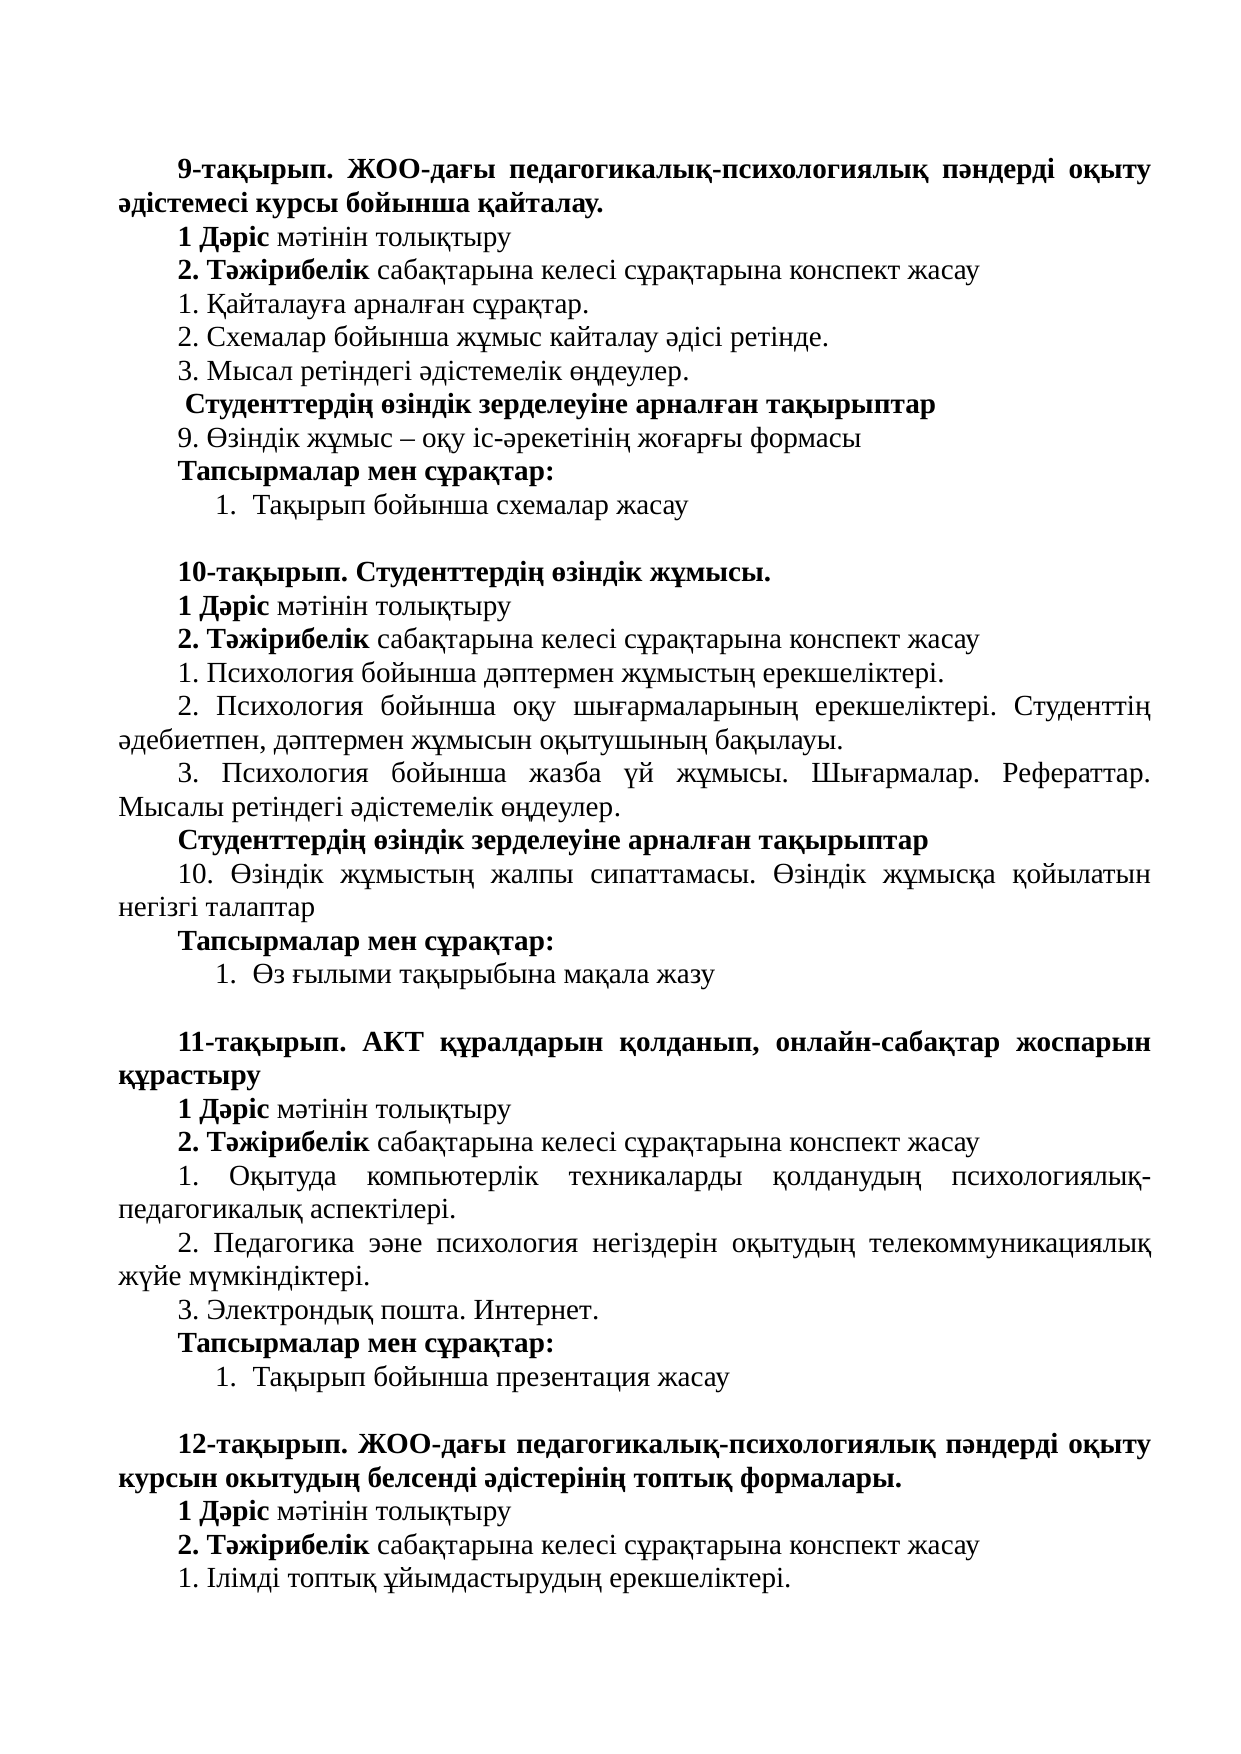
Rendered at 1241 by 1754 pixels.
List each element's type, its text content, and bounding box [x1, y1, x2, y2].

text 12-тақырып. ЖОО-дағы педагогикалық-психологиялық пәндерді оқыту курсын окытудың белсенді әдістерінің топтық формалары. [118, 1426, 1152, 1493]
text 2. Тәжірибелік сабақтарына келесі сұрақтарына конспект жасау [118, 1527, 1152, 1560]
text 1 Дәріс мәтінін толықтыру [118, 219, 1152, 252]
text 10. Өзіндік жұмыстың жалпы сипаттамасы. Өзіндік жұмысқа қойылатын негізгі талаптар [118, 856, 1152, 923]
text 2. Тәжірибелік сабақтарына келесі сұрақтарына конспект жасау [118, 1124, 1152, 1158]
text 11-тақырып. АКТ құралдарын қолданып, онлайн-сабақтар жоспарын құрастыру [118, 1024, 1152, 1091]
text Студенттердің өзіндік зерделеуіне арналған тақырыптар [118, 386, 1152, 420]
text 9-тақырып. ЖОО-дағы педагогикалық-психологиялық пәндерді оқыту әдістемесі курсы бойынша қайталау. [118, 152, 1152, 219]
text Студенттердің өзіндік зерделеуіне арналған тақырыптар [118, 822, 1152, 856]
text 1 Дәріс мәтінін толықтыру [118, 1493, 1152, 1527]
text 1 Дәріс мәтінін толықтыру [118, 1091, 1152, 1124]
list Тақырып бойынша схемалар жасау [215, 487, 1152, 521]
text Тапсырмалар мен сұрақтар: [118, 453, 1152, 487]
text 1. Оқытуда компьютерлік техникаларды қолданудың психологиялық- педагогикалық аспектілері. [118, 1158, 1152, 1225]
text 3. Электрондық пошта. Интернет. [118, 1292, 1152, 1326]
text 2. Тәжірибелік сабақтарына келесі сұрақтарына конспект жасау [118, 252, 1152, 286]
text Тапсырмалар мен сұрақтар: [118, 1326, 1152, 1359]
text 1. Ілімді топтық ұйымдастырудың ерекшеліктері. [118, 1560, 1152, 1594]
text 2. Психология бойынша оқу шығармаларының ерекшеліктері. Студенттің әдебиетпен, дәптермен жұмысын оқытушының бақылауы. [118, 688, 1152, 755]
text 9. Өзіндік жұмыс – оқу іс-әрекетінің жоғарғы формасы [118, 420, 1152, 453]
text 2. Педагогика эәне психология негіздерін оқытудың телекоммуникациялық жүйе мүмкіндіктері. [118, 1225, 1152, 1292]
text 2. Тәжірибелік сабақтарына келесі сұрақтарына конспект жасау [118, 621, 1152, 655]
text Тапсырмалар мен сұрақтар: [118, 923, 1152, 957]
text 3. Психология бойынша жазба үй жұмысы. Шығармалар. Рефераттар. Мысалы ретіндегі әдістемелік өңдеулер. [118, 755, 1152, 822]
text 10-тақырып. Студенттердің өзіндік жұмысы. [118, 554, 1152, 588]
text 1. Қайталауға арналған сұрақтар. [118, 286, 1152, 319]
text 1 Дәріс мәтінін толықтыру [118, 588, 1152, 621]
text 1. Психология бойынша дәптермен жұмыстың ерекшеліктері. [118, 655, 1152, 688]
list Тақырып бойынша презентация жасау [215, 1359, 1152, 1393]
text 2. Схемалар бойынша жұмыс кайталау әдісі ретінде. [118, 319, 1152, 353]
list Өз ғылыми тақырыбына мақала жазу [215, 957, 1152, 990]
text 3. Мысал ретіндегі әдістемелік өңдеулер. [118, 353, 1152, 386]
